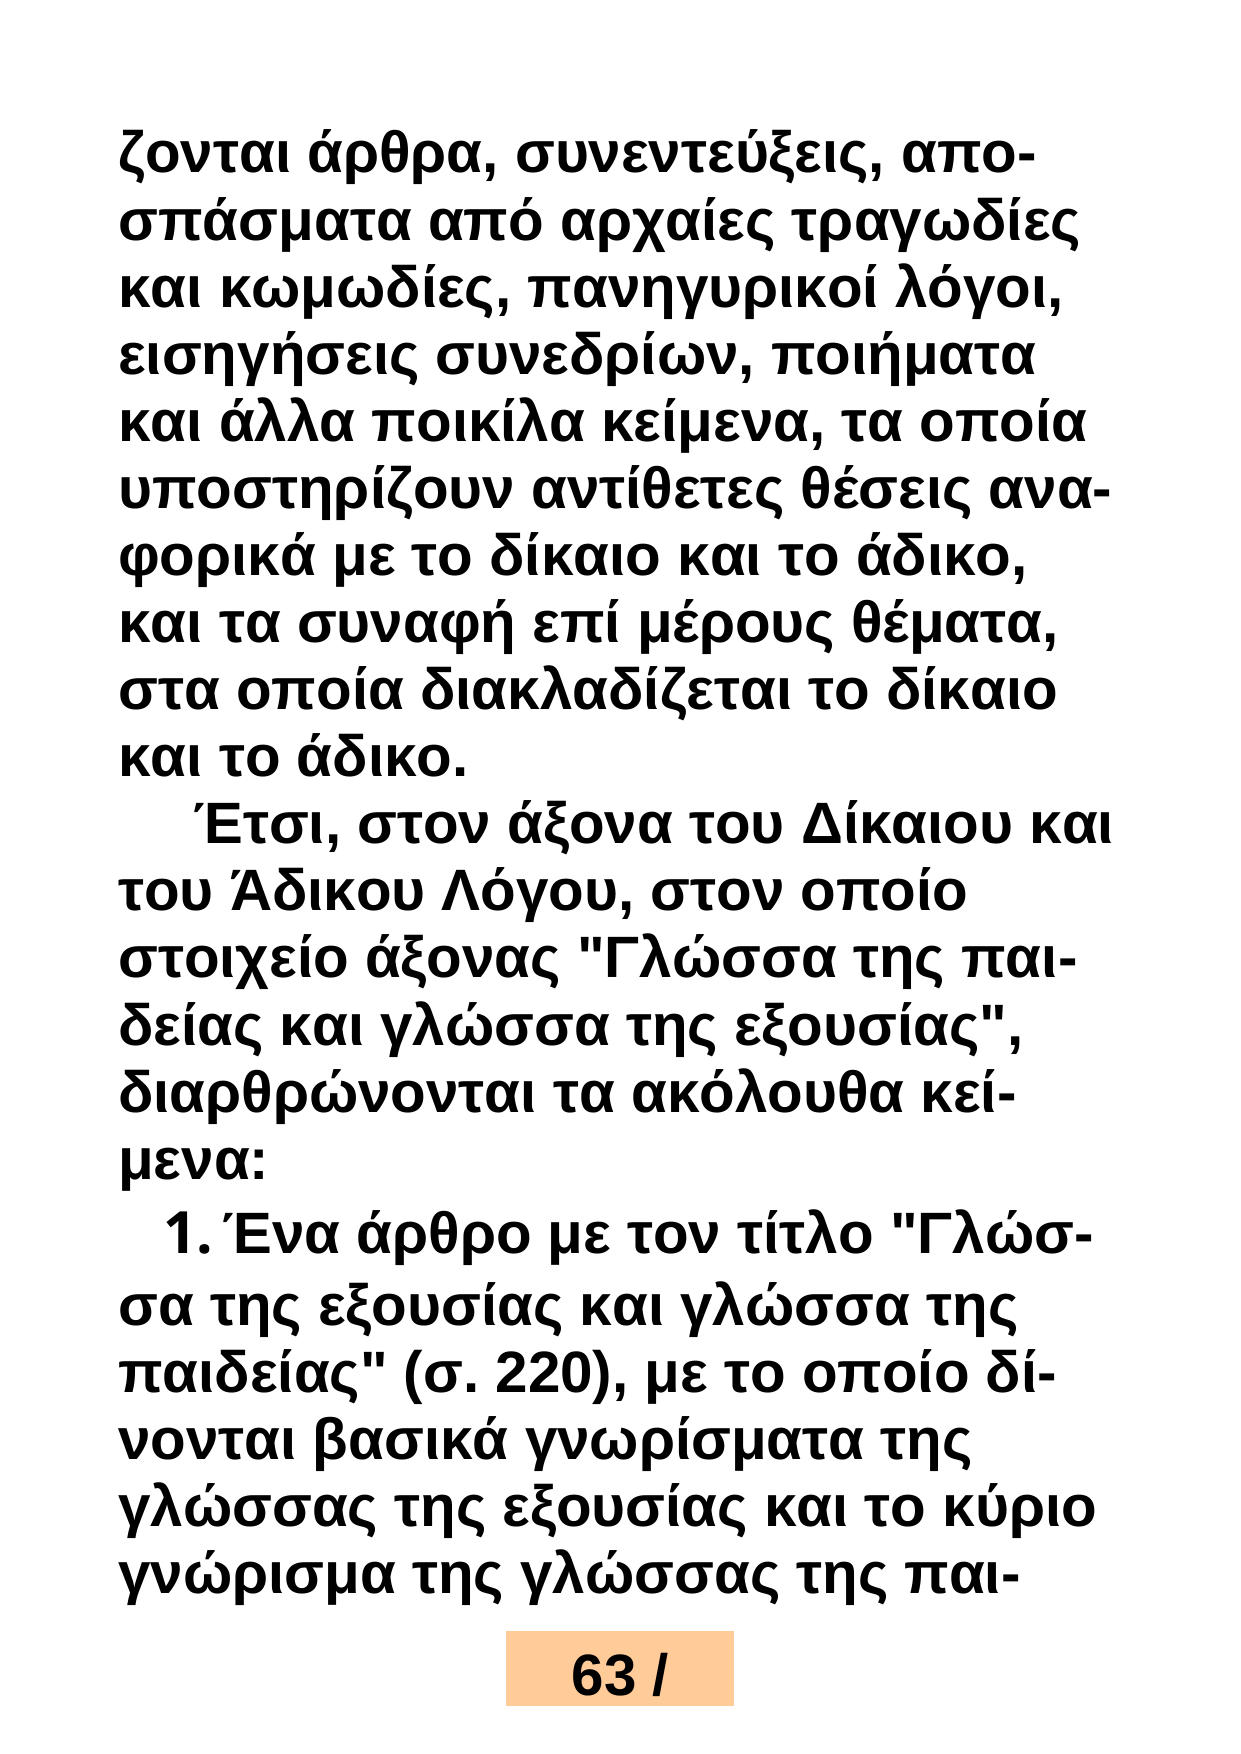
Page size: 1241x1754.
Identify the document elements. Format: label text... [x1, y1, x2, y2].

text Έτσι, στον άξονα του Δίκαιου και του Άδικου Λόγου, στον οποίο στοιχείο άξονας "Γλώσσα της παι-δείας και γλώσσα της εξουσίας", διαρθρώνονται τα ακόλουθα κεί-μενα: [118, 789, 1122, 1191]
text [118, 1191, 1122, 1606]
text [118, 118, 1122, 789]
